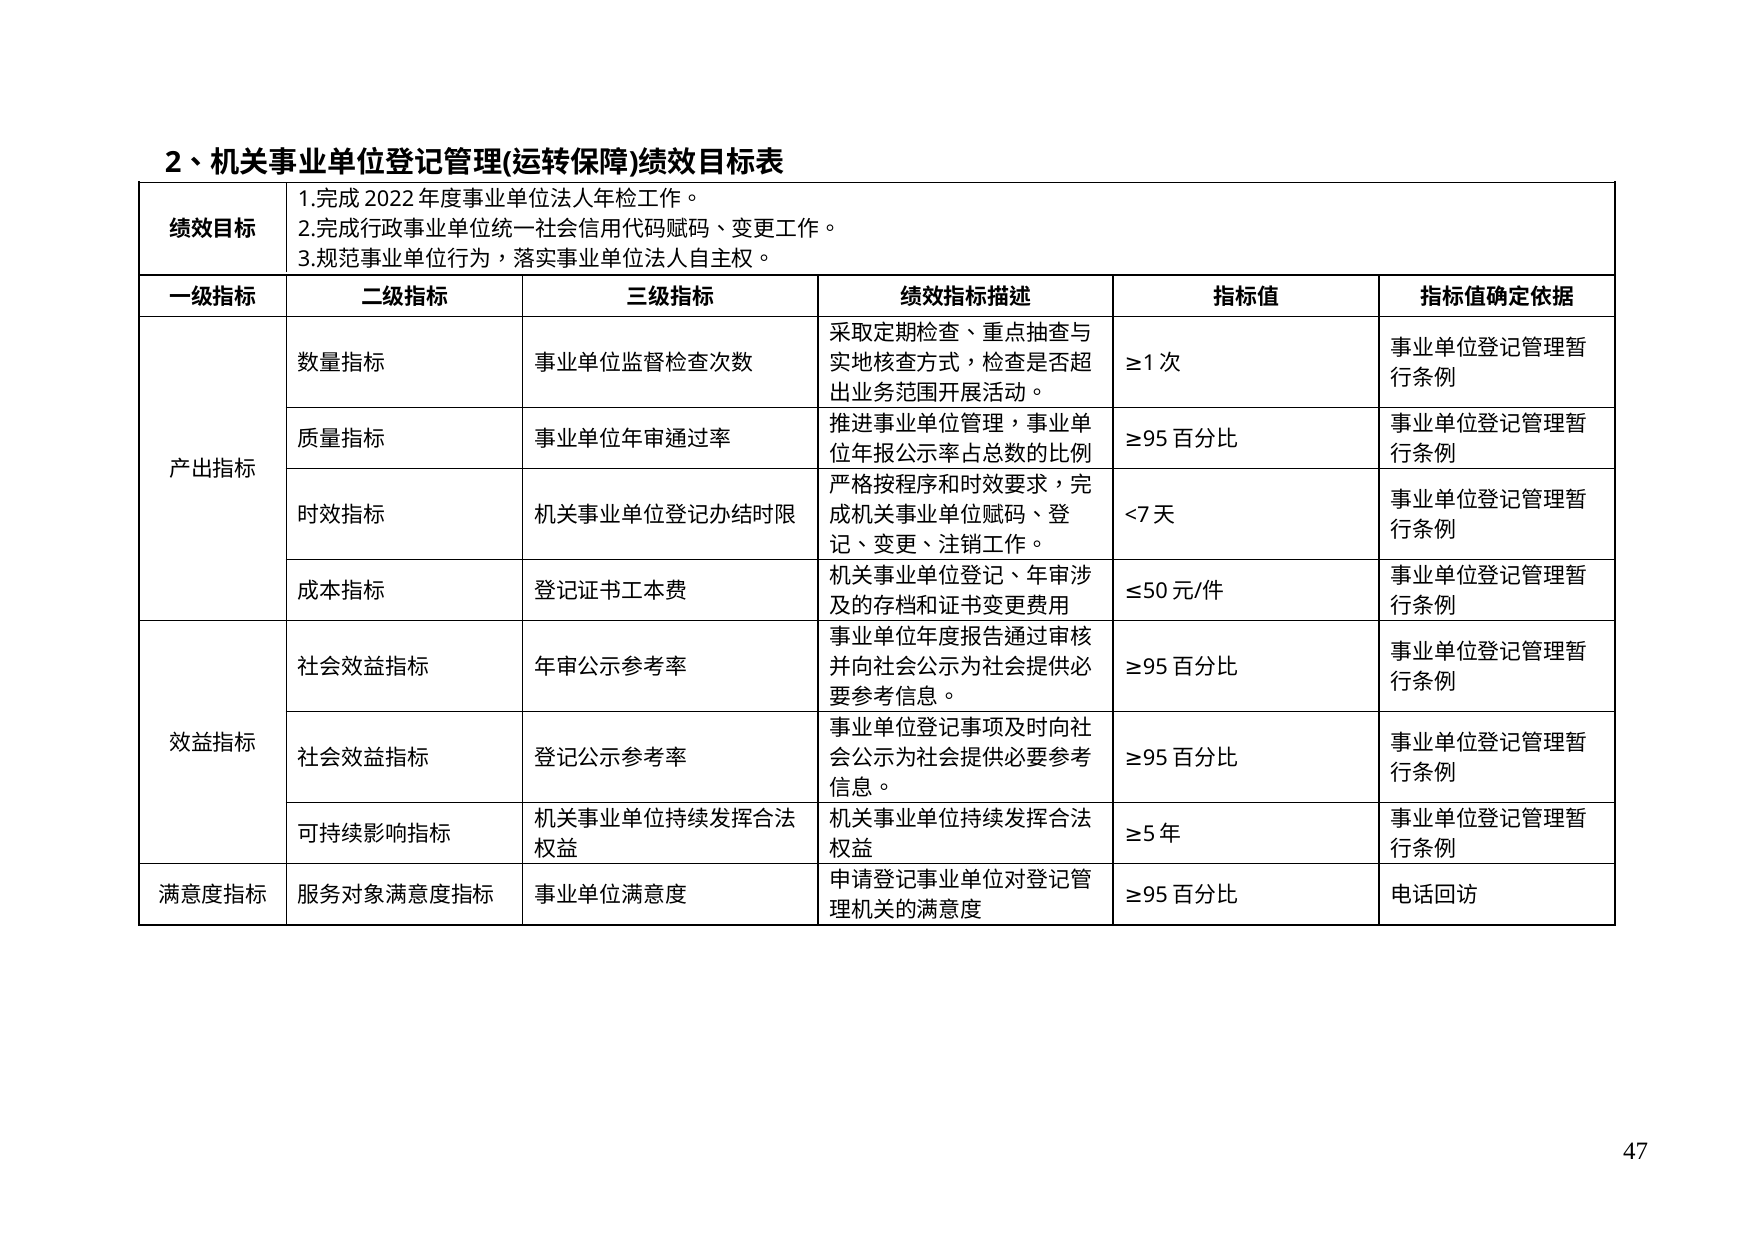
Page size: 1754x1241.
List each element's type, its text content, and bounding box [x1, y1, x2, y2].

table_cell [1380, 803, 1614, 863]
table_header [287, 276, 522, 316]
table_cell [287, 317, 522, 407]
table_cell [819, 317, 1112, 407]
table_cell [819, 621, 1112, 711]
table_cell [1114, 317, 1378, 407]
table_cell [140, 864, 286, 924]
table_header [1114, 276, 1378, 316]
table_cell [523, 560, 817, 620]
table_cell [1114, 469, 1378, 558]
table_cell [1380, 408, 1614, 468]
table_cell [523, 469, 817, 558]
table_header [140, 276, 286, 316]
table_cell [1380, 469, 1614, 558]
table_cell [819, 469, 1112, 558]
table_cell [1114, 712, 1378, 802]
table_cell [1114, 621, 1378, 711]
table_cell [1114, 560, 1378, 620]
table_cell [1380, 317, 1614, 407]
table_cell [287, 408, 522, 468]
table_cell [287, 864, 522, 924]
text 2、机关事业单位登记管理(运转保障)绩效目标表 [106, 142, 1648, 181]
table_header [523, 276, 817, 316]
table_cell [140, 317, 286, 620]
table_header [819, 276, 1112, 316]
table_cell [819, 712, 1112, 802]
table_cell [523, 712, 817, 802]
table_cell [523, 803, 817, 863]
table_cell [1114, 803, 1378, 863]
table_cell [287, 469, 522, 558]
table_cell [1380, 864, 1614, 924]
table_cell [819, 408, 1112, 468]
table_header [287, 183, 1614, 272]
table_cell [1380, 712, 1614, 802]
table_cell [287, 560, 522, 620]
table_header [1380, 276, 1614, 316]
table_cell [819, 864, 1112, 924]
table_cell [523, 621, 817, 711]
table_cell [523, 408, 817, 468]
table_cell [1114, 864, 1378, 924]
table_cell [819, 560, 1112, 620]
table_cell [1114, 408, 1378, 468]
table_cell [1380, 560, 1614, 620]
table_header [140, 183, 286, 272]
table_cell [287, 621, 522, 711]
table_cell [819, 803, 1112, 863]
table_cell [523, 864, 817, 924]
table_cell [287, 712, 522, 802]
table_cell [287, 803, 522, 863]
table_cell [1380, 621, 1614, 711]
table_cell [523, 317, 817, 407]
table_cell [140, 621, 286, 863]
